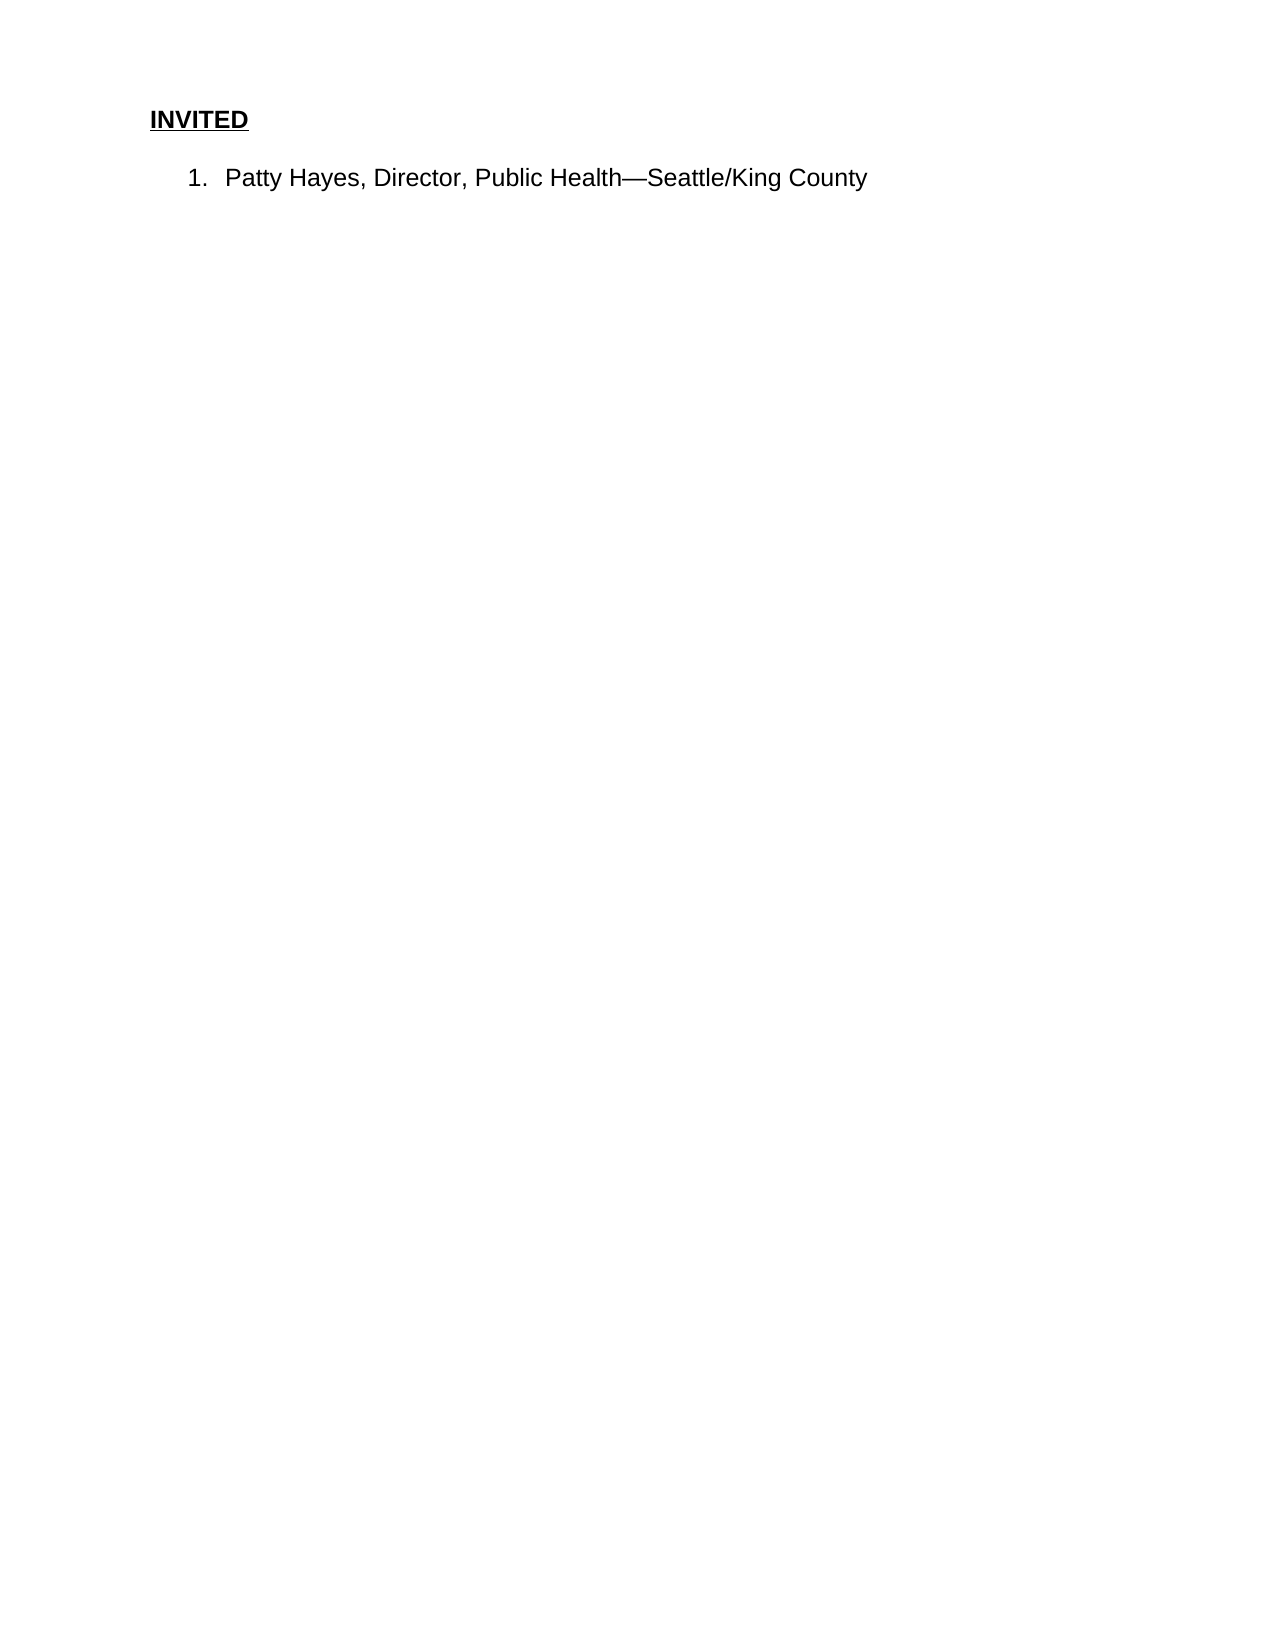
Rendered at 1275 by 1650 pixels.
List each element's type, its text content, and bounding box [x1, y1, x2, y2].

list Patty Hayes, Director, Public Health—Seattle/King County [187, 162, 1125, 191]
text INVITED [150, 105, 1125, 134]
